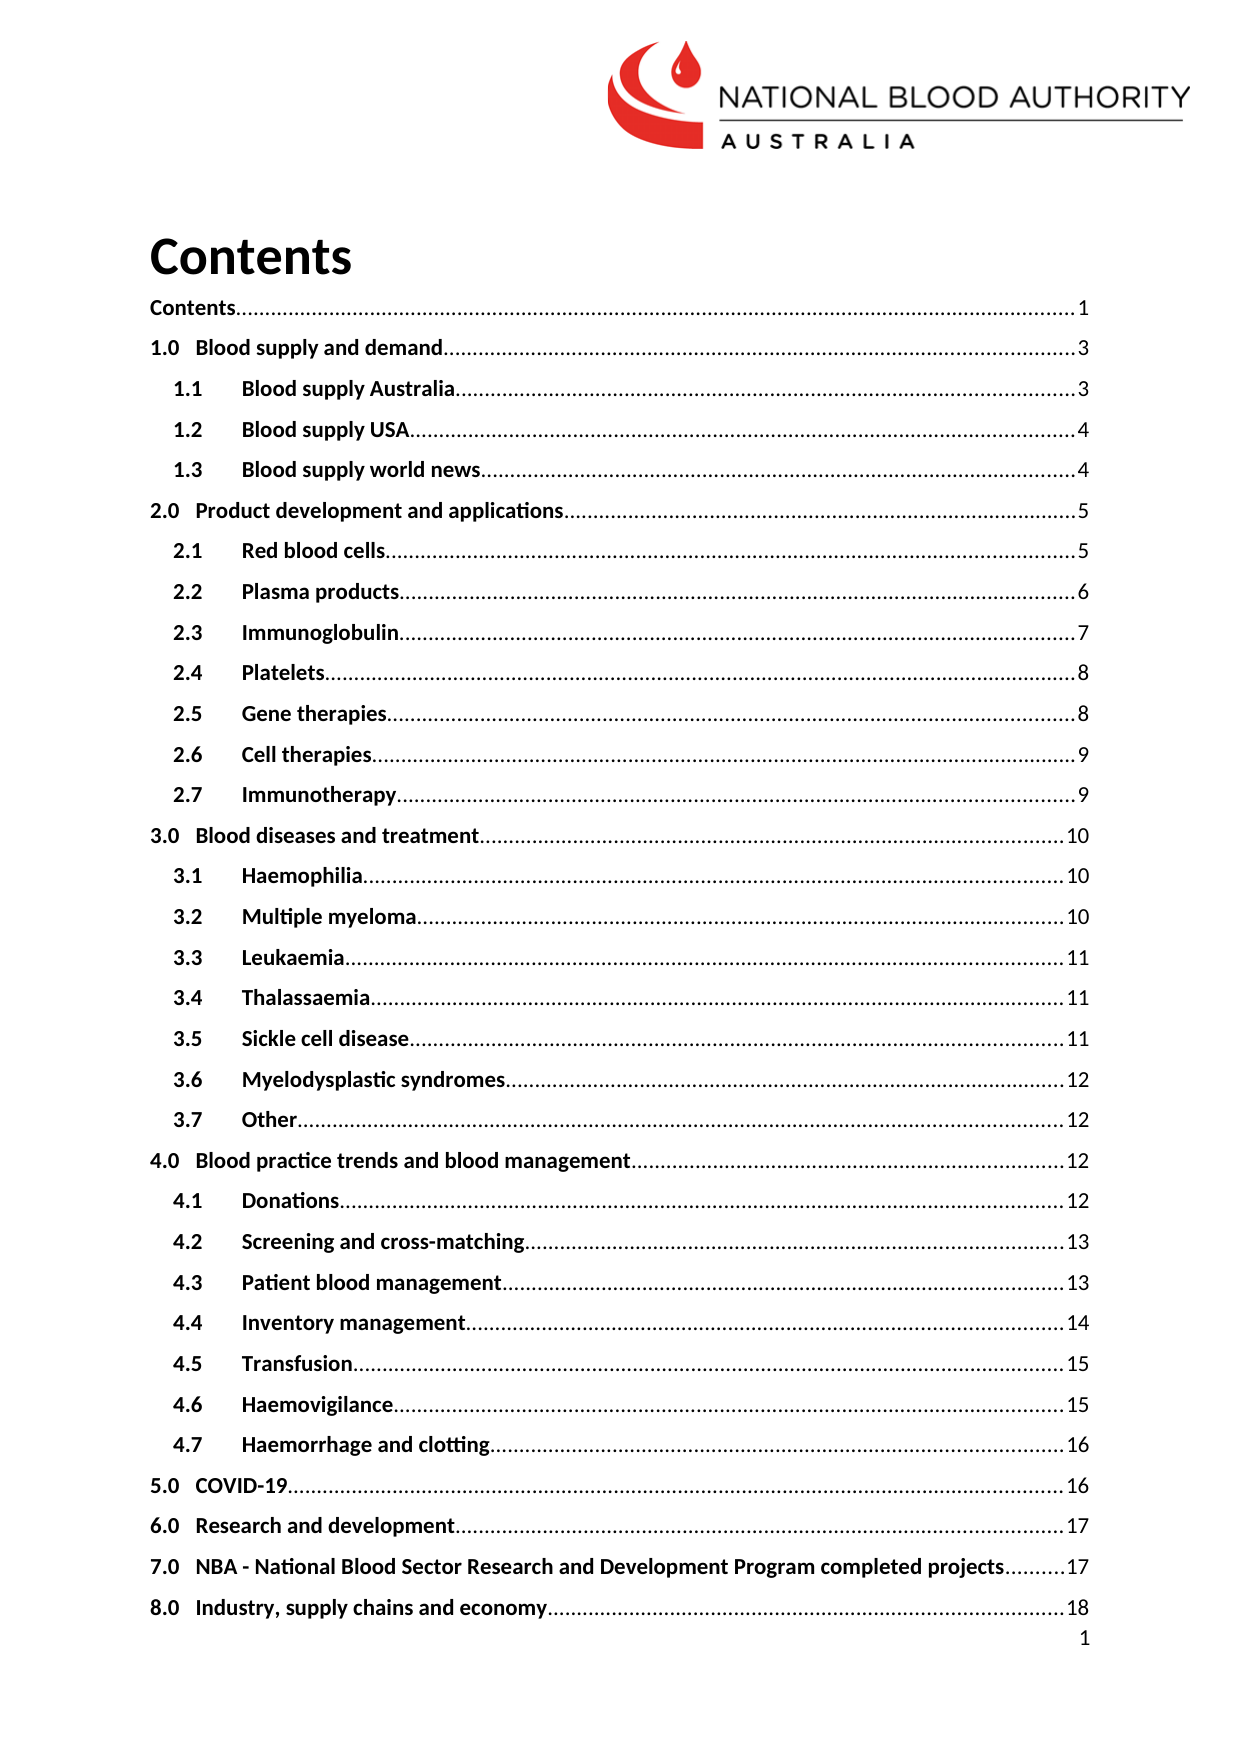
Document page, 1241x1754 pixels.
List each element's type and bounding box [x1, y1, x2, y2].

picture [607, 41, 1190, 149]
